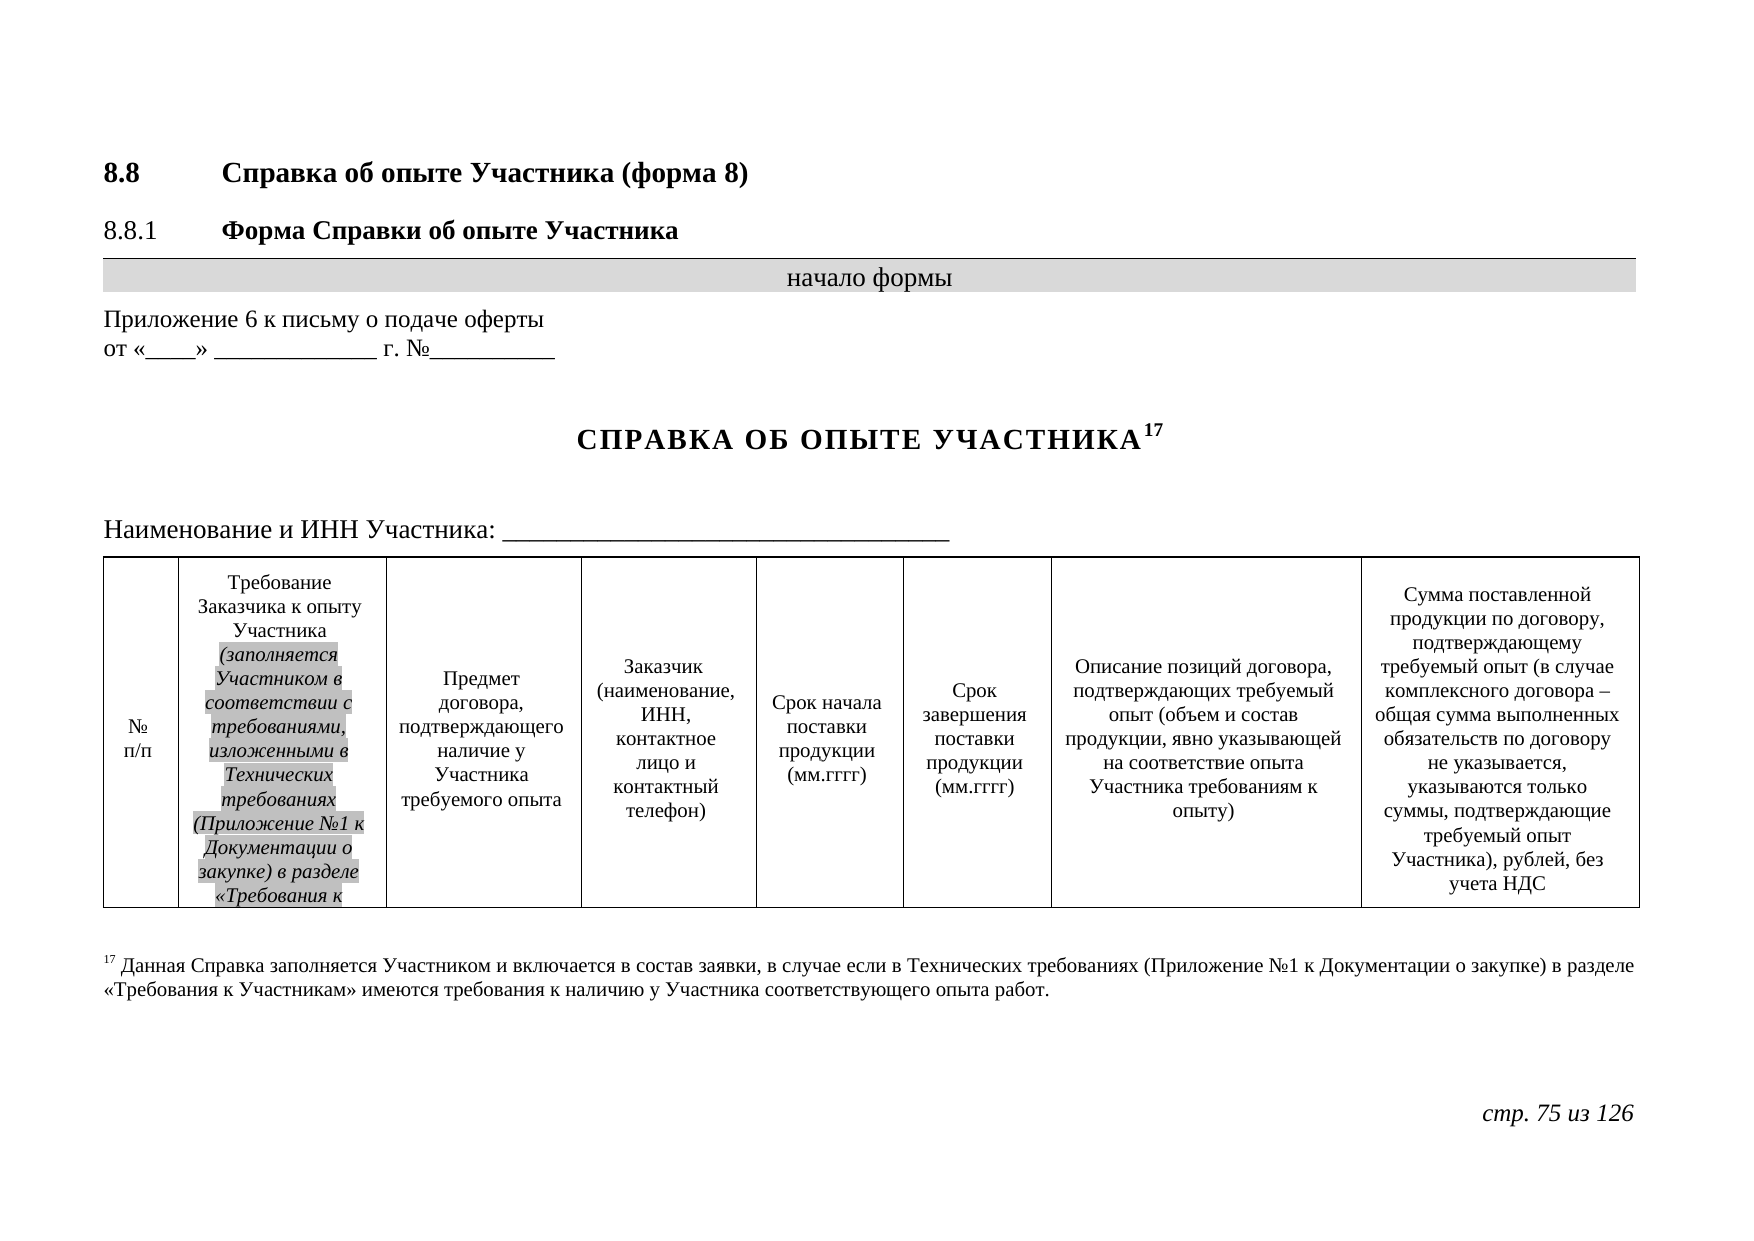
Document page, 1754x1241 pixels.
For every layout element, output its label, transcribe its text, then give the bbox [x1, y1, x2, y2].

table_header № п/п [104, 558, 178, 907]
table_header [387, 558, 581, 907]
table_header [1362, 558, 1639, 907]
text Форма Справки об опыте Участника [103, 214, 1636, 245]
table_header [582, 558, 756, 907]
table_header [757, 558, 903, 907]
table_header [179, 558, 386, 907]
text Наименование и ИНН Участника: _________________________________ [103, 513, 1636, 544]
text начало формы [103, 259, 1636, 292]
text Приложение 6 к письму о подаче оферты от «____» _____________ г. №__________ [103, 304, 1636, 362]
text Справка об опыте Участника [103, 418, 1636, 457]
subtitle Справка об опыте Участника (форма 8) [103, 156, 1639, 189]
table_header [1052, 558, 1361, 907]
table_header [904, 558, 1051, 907]
